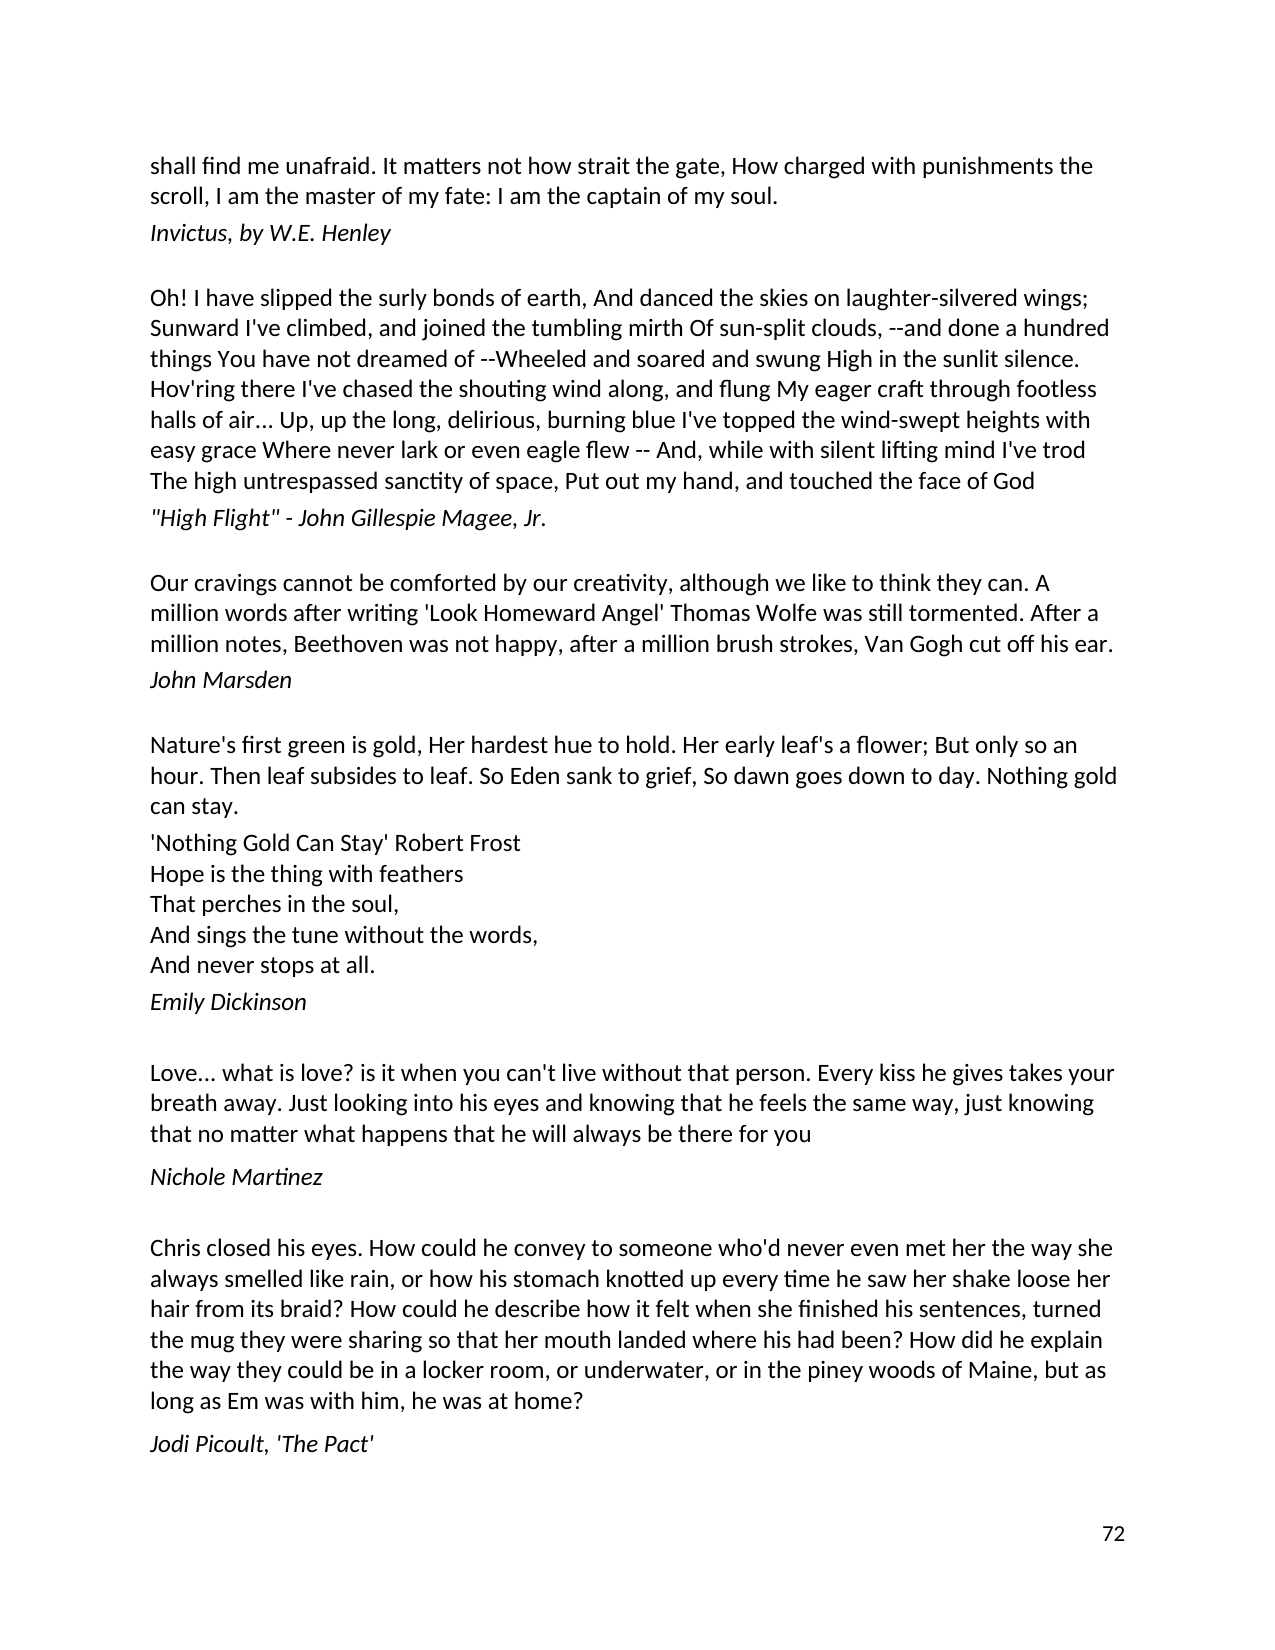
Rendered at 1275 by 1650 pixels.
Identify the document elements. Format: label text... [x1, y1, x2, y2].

text 'Nothing Gold Can Stay' Robert Frost Hope is the thing with feathers That perches in the soul, And sings the tune without the words, And never stops at all. [150, 827, 1125, 980]
text Jodi Picoult, 'The Pact' [150, 1428, 1125, 1486]
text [150, 150, 1125, 211]
text Invictus, by W.E. Henley [150, 217, 1125, 276]
text Nature's first green is gold, Her hardest hue to hold. Her early leaf's a flower; But only so an hour. Then leaf subsides to leaf. So Eden sank to grief, So dawn goes down to day. Nothing gold can stay. [150, 729, 1125, 821]
text "High Flight" - John Gillespie Magee, Jr. [150, 502, 1125, 561]
text Oh! I have slipped the surly bonds of earth, And danced the skies on laughter-silvered wings; Sunward I've climbed, and joined the tumbling mirth Of sun-split clouds, --and done a hundred things You have not dreamed of --Wheeled and soared and swung High in the sunlit silence. Hov'ring there I've chased the shouting wind along, and flung My eager craft through footless halls of air... Up, up the long, delirious, burning blue I've topped the wind-swept heights with easy grace Where never lark or even eagle flew -- And, while with silent lifting mind I've trod The high untrespassed sanctity of space, Put out my hand, and touched the face of God [150, 282, 1125, 496]
text Emily Dickinson [150, 986, 1125, 1044]
text Nichole Martinez [150, 1161, 1125, 1220]
text Love... what is love? is it when you can't live without that person. Every kiss he gives takes your breath away. Just looking into his eyes and knowing that he feels the same way, just knowing that no matter what happens that he will always be there for you [150, 1057, 1125, 1149]
text Our cravings cannot be comforted by our creativity, although we like to think they can. A million words after writing 'Look Homeward Angel' Thomas Wolfe was still tormented. After a million notes, Beethoven was not happy, after a million brush strokes, Van Gogh cut off his ear. [150, 567, 1125, 658]
text Chris closed his eyes. How could he convey to someone who'd never even met her the way she always smelled like rain, or how his stomach knotted up every time he saw her shake loose her hair from its braid? How could he describe how it felt when she finished his sentences, turned the mug they were sharing so that her mouth landed where his had been? How did he explain the way they could be in a locker room, or underwater, or in the piney woods of Maine, but as long as Em was with him, he was at home? [150, 1232, 1125, 1415]
text John Marsden [150, 664, 1125, 723]
